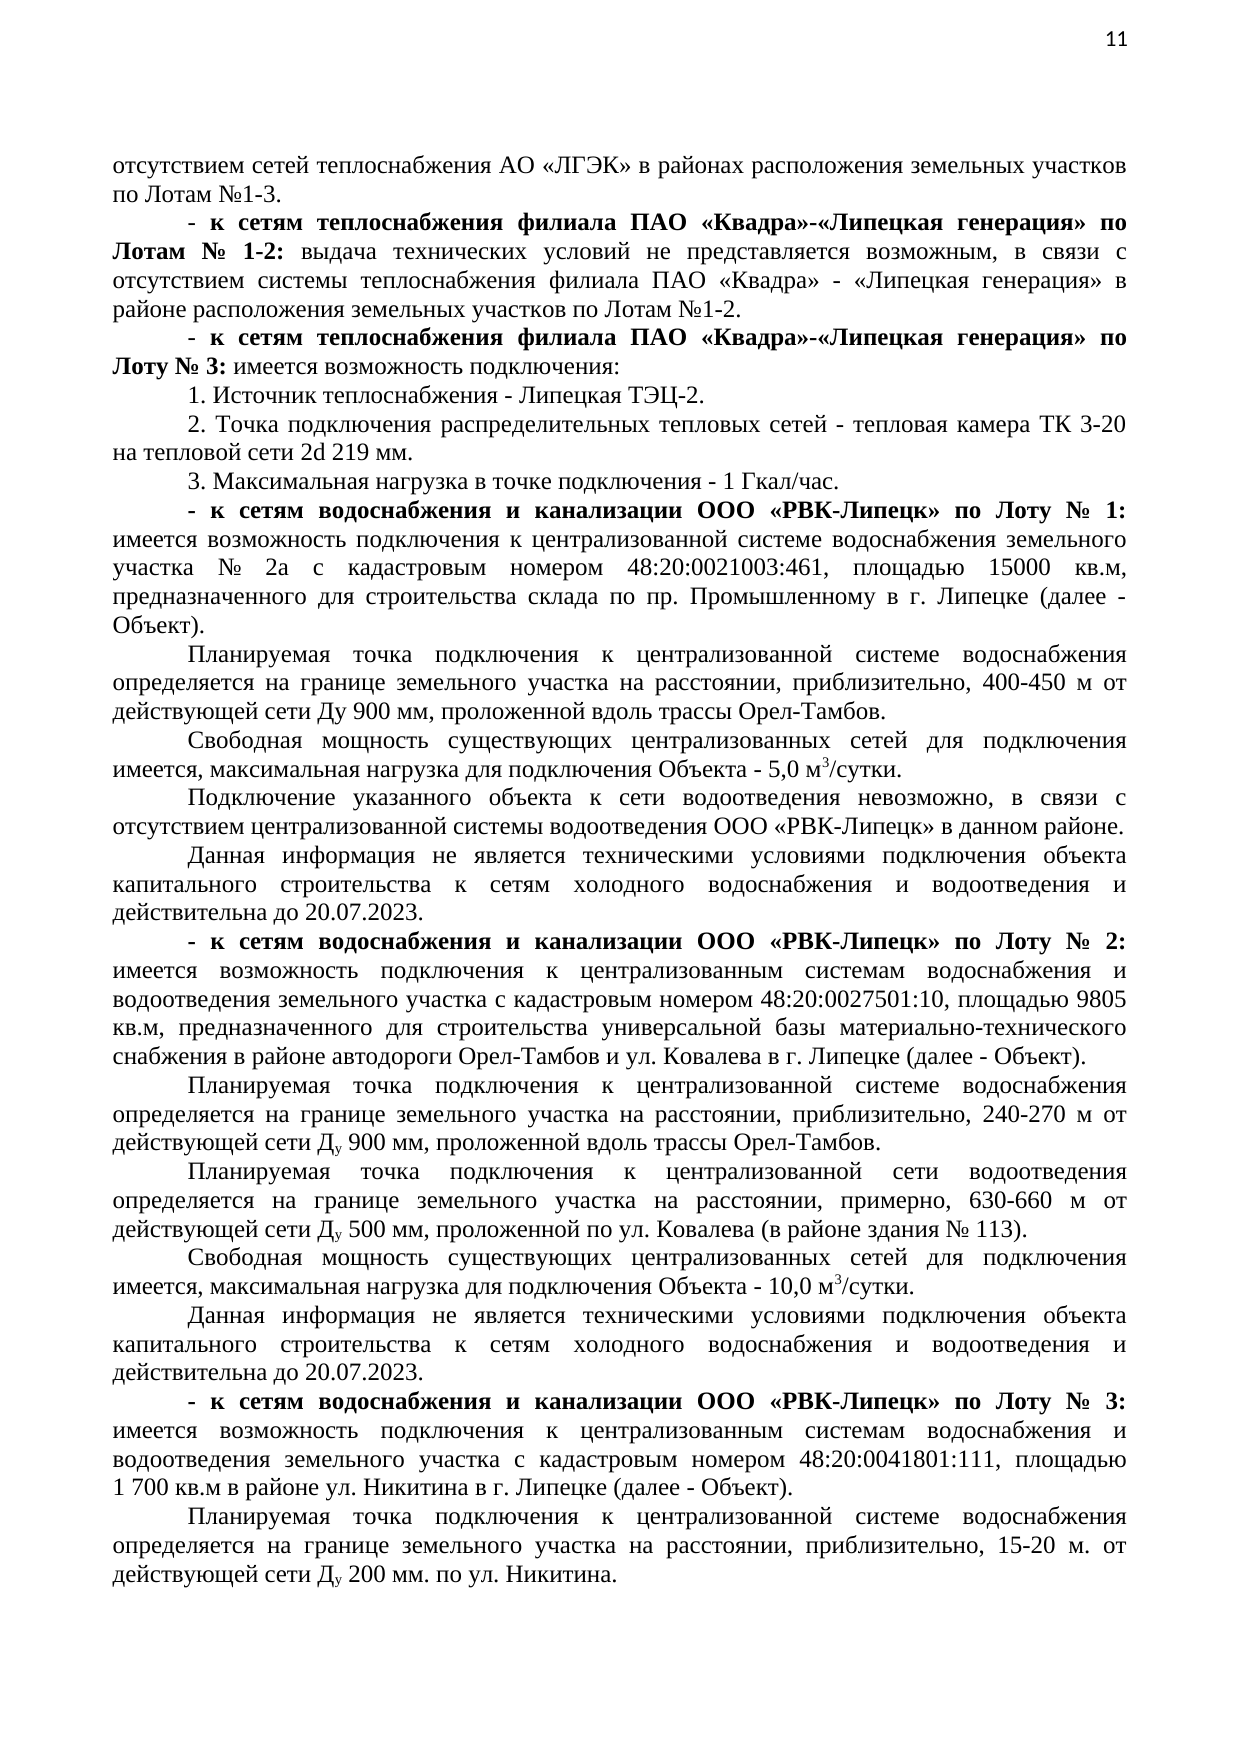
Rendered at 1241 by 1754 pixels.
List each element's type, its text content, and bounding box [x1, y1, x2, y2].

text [112, 150, 1128, 207]
text - к сетям водоснабжения и канализации ООО «РВК-Липецк» по Лоту № 3: имеется возможность подключения к централизованным системам водоснабжения и водоотведения земельного участка с кадастровым номером 48:20:0041801:111, площадью 1 700 кв.м в районе ул. Никитина в г. Липецке (далее - Объект). [112, 1386, 1128, 1501]
text - к сетям водоснабжения и канализации ООО «РВК-Липецк» по Лоту № 1: имеется возможность подключения к централизованной системе водоснабжения земельного участка № 2а с кадастровым номером 48:20:0021003:461, площадью 15000 кв.м, предназначенного для строительства склада по пр. Промышленному в г. Липецке (далее - Объект). [112, 495, 1128, 639]
text Подключение указанного объекта к сети водоотведения невозможно, в связи с отсутствием централизованной системы водоотведения ООО «РВК-Липецк» в данном районе. [112, 782, 1128, 840]
text - к сетям теплоснабжения филиала ПАО «Квадра»-«Липецкая генерация» по Лотам № 1-2: выдача технических условий не представляется возможным, в связи с отсутствием системы теплоснабжения филиала ПАО «Квадра» - «Липецкая генерация» в районе расположения земельных участков по Лотам №1-2. [112, 207, 1128, 322]
text Планируемая точка подключения к централизованной системе водоснабжения определяется на границе земельного участка на расстоянии, приблизительно, 240-270 м от действующей сети Ду 900 мм, проложенной вдоль трассы Орел-Тамбов. [112, 1070, 1128, 1156]
text Планируемая точка подключения к централизованной сети водоотведения определяется на границе земельного участка на расстоянии, примерно, 630-660 м от действующей сети Ду 500 мм, проложенной по ул. Ковалева (в районе здания № 113). [112, 1156, 1128, 1242]
text 1. Источник теплоснабжения - Липецкая ТЭЦ-2. [112, 380, 1128, 409]
text Планируемая точка подключения к централизованной системе водоснабжения определяется на границе земельного участка на расстоянии, приблизительно, 15-20 м. от действующей сети Ду 200 мм. по ул. Никитина. [112, 1501, 1128, 1587]
text Свободная мощность существующих централизованных сетей для подключения имеется, максимальная нагрузка для подключения Объекта - 5,0 м3/сутки. [112, 725, 1128, 782]
text 2. Точка подключения распределительных тепловых сетей - тепловая камера ТК 3-20 на тепловой сети 2d 219 мм. [112, 409, 1128, 466]
text Свободная мощность существующих централизованных сетей для подключения имеется, максимальная нагрузка для подключения Объекта - 10,0 м3/сутки. [112, 1242, 1128, 1300]
text - к сетям водоснабжения и канализации ООО «РВК-Липецк» по Лоту № 2: имеется возможность подключения к централизованным системам водоснабжения и водоотведения земельного участка с кадастровым номером 48:20:0027501:10, площадью 9805 кв.м, предназначенного для строительства универсальной базы материально-технического снабжения в районе автодороги Орел-Тамбов и ул. Ковалева в г. Липецке (далее - Объект). [112, 926, 1128, 1070]
text Планируемая точка подключения к централизованной системе водоснабжения определяется на границе земельного участка на расстоянии, приблизительно, 400-450 м от действующей сети Ду 900 мм, проложенной вдоль трассы Орел-Тамбов. [112, 639, 1128, 725]
text 3. Максимальная нагрузка в точке подключения - 1 Гкал/час. [112, 466, 1128, 495]
text - к сетям теплоснабжения филиала ПАО «Квадра»-«Липецкая генерация» по Лоту № 3: имеется возможность подключения: [112, 322, 1128, 380]
text Данная информация не является техническими условиями подключения объекта капитального строительства к сетям холодного водоснабжения и водоотведения и действительна до 20.07.2023. [112, 840, 1128, 926]
text Данная информация не является техническими условиями подключения объекта капитального строительства к сетям холодного водоснабжения и водоотведения и действительна до 20.07.2023. [112, 1300, 1128, 1386]
